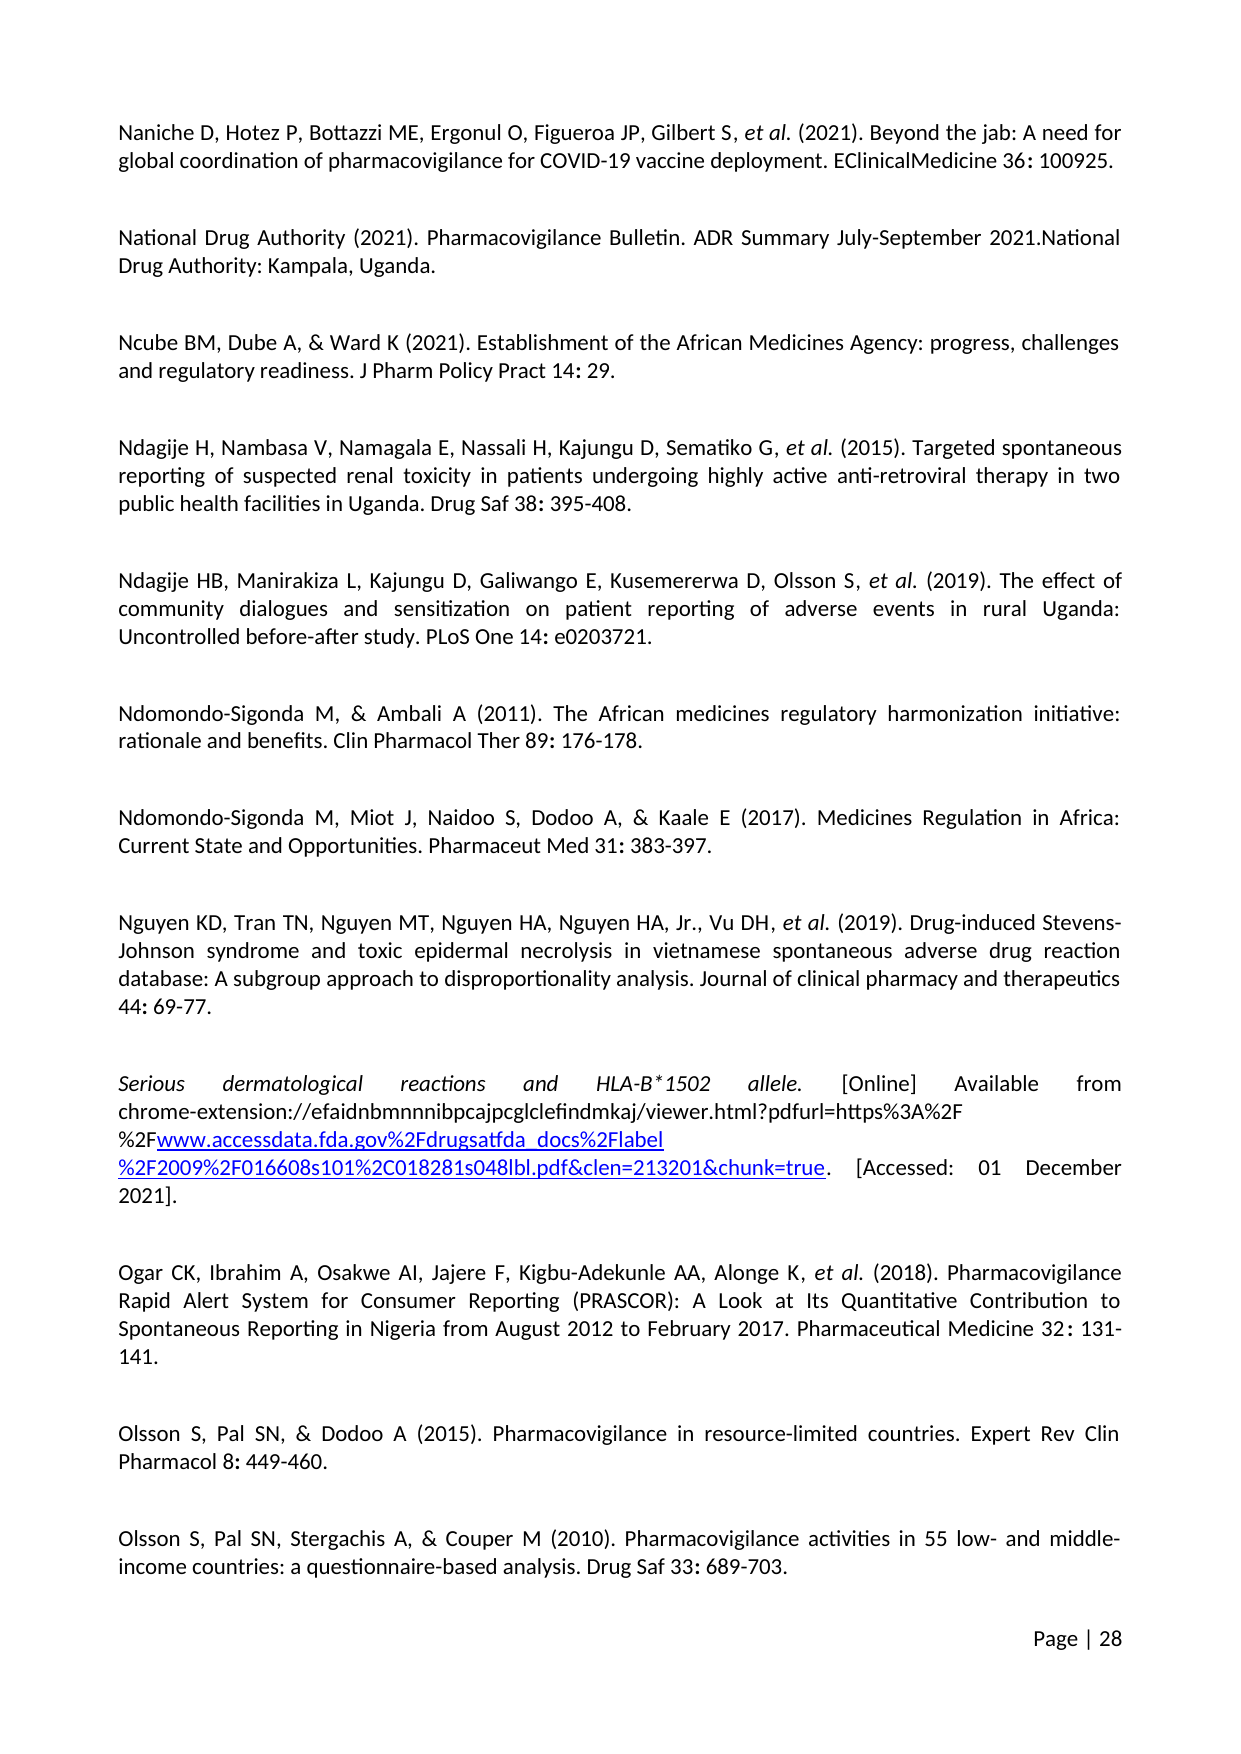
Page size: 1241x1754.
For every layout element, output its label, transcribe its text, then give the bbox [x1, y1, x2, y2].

text National Drug Authority (2021). Pharmacovigilance Bulletin. ADR Summary July-September 2021.National Drug Authority: Kampala, Uganda. [118, 223, 1122, 279]
text Nguyen KD, Tran TN, Nguyen MT, Nguyen HA, Nguyen HA, Jr., Vu DH, et al. (2019). Drug-induced Stevens-Johnson syndrome and toxic epidermal necrolysis in vietnamese spontaneous adverse drug reaction database: A subgroup approach to disproportionality analysis. Journal of clinical pharmacy and therapeutics 44: 69-77. [118, 908, 1122, 1021]
text Naniche D, Hotez P, Bottazzi ME, Ergonul O, Figueroa JP, Gilbert S, et al. (2021). Beyond the jab: A need for global coordination of pharmacovigilance for COVID-19 vaccine deployment. EClinicalMedicine 36: 100925. [118, 118, 1122, 174]
text Olsson S, Pal SN, Stergachis A, & Couper M (2010). Pharmacovigilance activities in 55 low- and middle-income countries: a questionnaire-based analysis. Drug Saf 33: 689-703. [118, 1524, 1122, 1580]
text Ndagije H, Nambasa V, Namagala E, Nassali H, Kajungu D, Sematiko G, et al. (2015). Targeted spontaneous reporting of suspected renal toxicity in patients undergoing highly active anti-retroviral therapy in two public health facilities in Uganda. Drug Saf 38: 395-408. [118, 433, 1122, 517]
text Ncube BM, Dube A, & Ward K (2021). Establishment of the African Medicines Agency: progress, challenges and regulatory readiness. J Pharm Policy Pract 14: 29. [118, 328, 1122, 384]
text Ogar CK, Ibrahim A, Osakwe AI, Jajere F, Kigbu-Adekunle AA, Alonge K, et al. (2018). Pharmacovigilance Rapid Alert System for Consumer Reporting (PRASCOR): A Look at Its Quantitative Contribution to Spontaneous Reporting in Nigeria from August 2012 to February 2017. Pharmaceutical Medicine 32: 131-141. [118, 1258, 1122, 1370]
text Ndomondo-Sigonda M, Miot J, Naidoo S, Dodoo A, & Kaale E (2017). Medicines Regulation in Africa: Current State and Opportunities. Pharmaceut Med 31: 383-397. [118, 803, 1122, 859]
text Ndagije HB, Manirakiza L, Kajungu D, Galiwango E, Kusemererwa D, Olsson S, et al. (2019). The effect of community dialogues and sensitization on patient reporting of adverse events in rural Uganda: Uncontrolled before-after study. PLoS One 14: e0203721. [118, 566, 1122, 650]
text Ndomondo-Sigonda M, & Ambali A (2011). The African medicines regulatory harmonization initiative: rationale and benefits. Clin Pharmacol Ther 89: 176-178. [118, 699, 1122, 755]
text Serious dermatological reactions and HLA-B*1502 allele. [Online] Available from chrome-extension://efaidnbmnnnibpcajpcglclefindmkaj/viewer.html?pdfurl=https%3A%2F%2Fwww.accessdata.fda.gov%2Fdrugsatfda_docs%2Flabel%2F2009%2F016608s101%2C018281s048lbl.pdf&clen=213201&chunk=true. [Accessed: 01 December 2021]. [118, 1069, 1122, 1209]
text Olsson S, Pal SN, & Dodoo A (2015). Pharmacovigilance in resource-limited countries. Expert Rev Clin Pharmacol 8: 449-460. [118, 1419, 1122, 1475]
